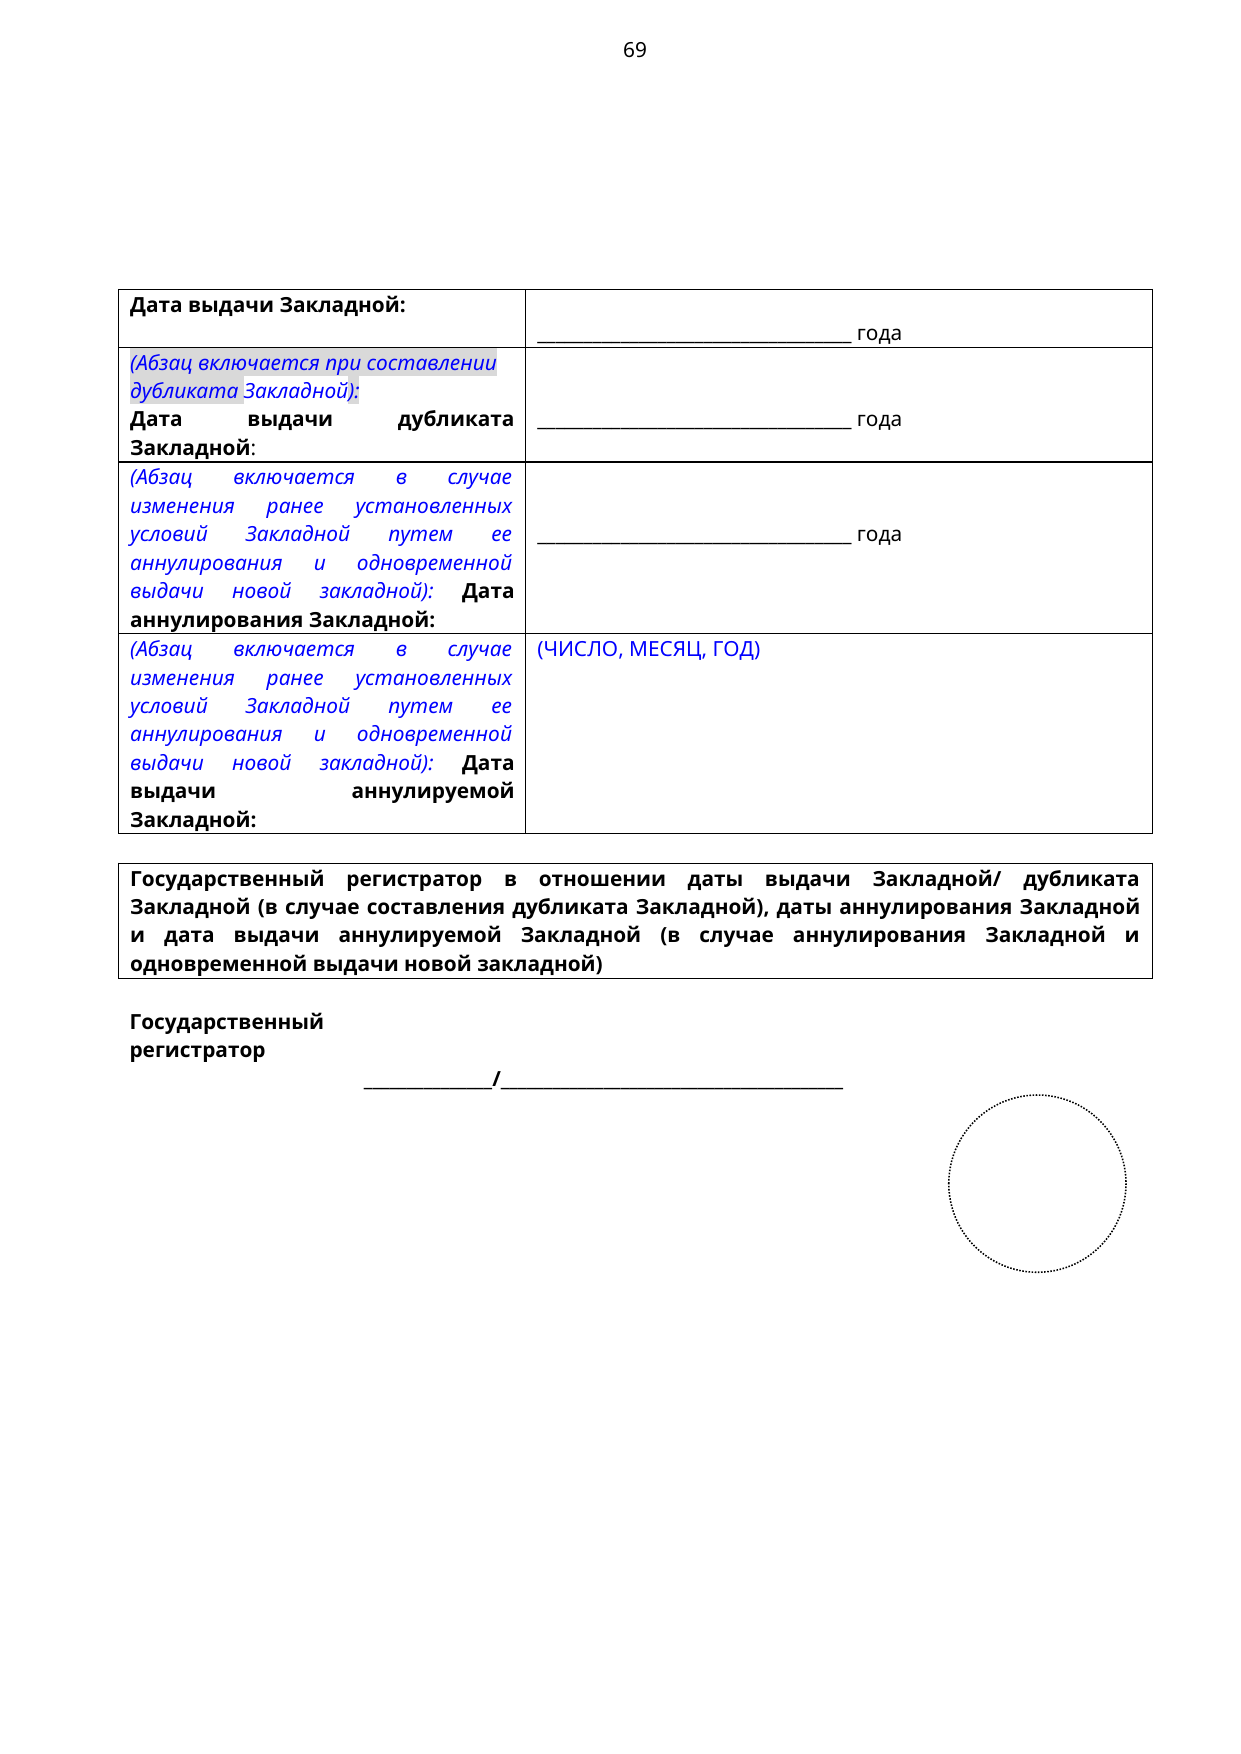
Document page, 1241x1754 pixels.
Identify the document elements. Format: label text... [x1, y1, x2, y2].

table_cell (ЧИСЛО, МЕСЯЦ, ГОД) [526, 634, 1152, 833]
table_header Государственный регистратор в отношении даты выдачи Закладной/ дубликата Закладной (в случае составления дубликата Закладной), даты аннулирования Закладной и дата выдачи аннулируемой Закладной (в случае аннулирования Закладной и одновременной выдачи новой закладной) [119, 864, 1152, 977]
table_cell (Абзац включается при составлении дубликата Закладной): Дата выдачи дубликата Закладной: [119, 348, 525, 461]
table_header Государственный регистратор [118, 1007, 352, 1121]
table_cell __________________________________ года [526, 348, 1152, 461]
table_cell (Абзац включается в случае изменения ранее установленных условий Закладной путем ее аннулирования и одновременной выдачи новой закладной): Дата аннулирования Закладной: [119, 463, 525, 633]
table_header _______________/________________________________________ [353, 1007, 1152, 1121]
table_cell __________________________________ года [526, 463, 1152, 633]
table_header Дата выдачи Закладной: [119, 290, 525, 347]
table_cell (Абзац включается в случае изменения ранее установленных условий Закладной путем ее аннулирования и одновременной выдачи новой закладной): Дата выдачи аннулируемой Закладной: [119, 634, 525, 833]
table_header __________________________________ года [526, 290, 1152, 347]
